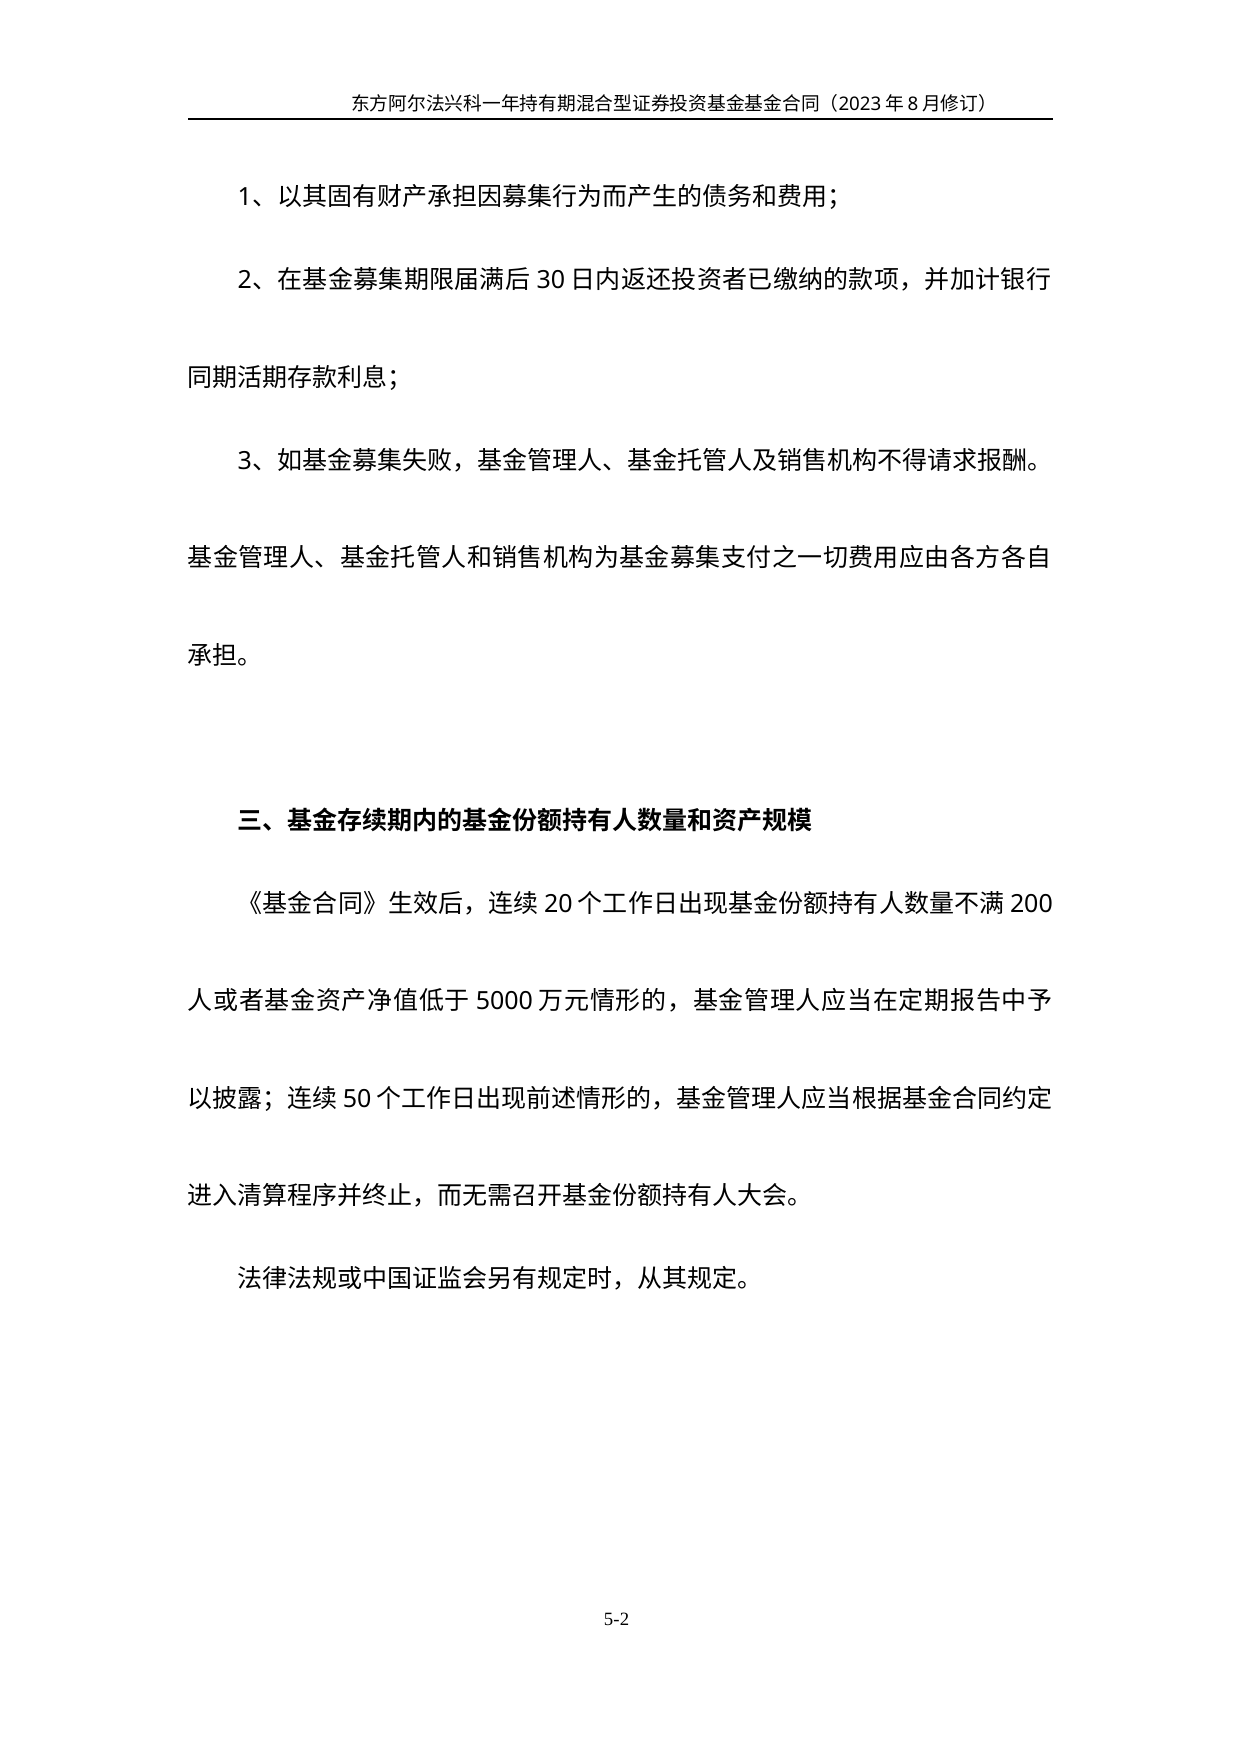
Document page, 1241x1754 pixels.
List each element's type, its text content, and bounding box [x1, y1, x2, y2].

text 2、在基金募集期限届满后30日内返还投资者已缴纳的款项，并加计银行同期活期存款利息； [187, 245, 1053, 408]
text 三、基金存续期内的基金份额持有人数量和资产规模 [187, 786, 1053, 851]
text 3、如基金募集失败，基金管理人、基金托管人及销售机构不得请求报酬。基金管理人、基金托管人和销售机构为基金募集支付之一切费用应由各方各自承担。 [187, 426, 1053, 686]
text 《基金合同》生效后，连续20个工作日出现基金份额持有人数量不满200人或者基金资产净值低于5000万元情形的，基金管理人应当在定期报告中予以披露；连续50个工作日出现前述情形的，基金管理人应当根据基金合同约定进入清算程序并终止，而无需召开基金份额持有人大会。 [187, 869, 1053, 1226]
text 法律法规或中国证监会另有规定时，从其规定。 [187, 1244, 1053, 1309]
text 1、以其固有财产承担因募集行为而产生的债务和费用； [187, 162, 1053, 227]
